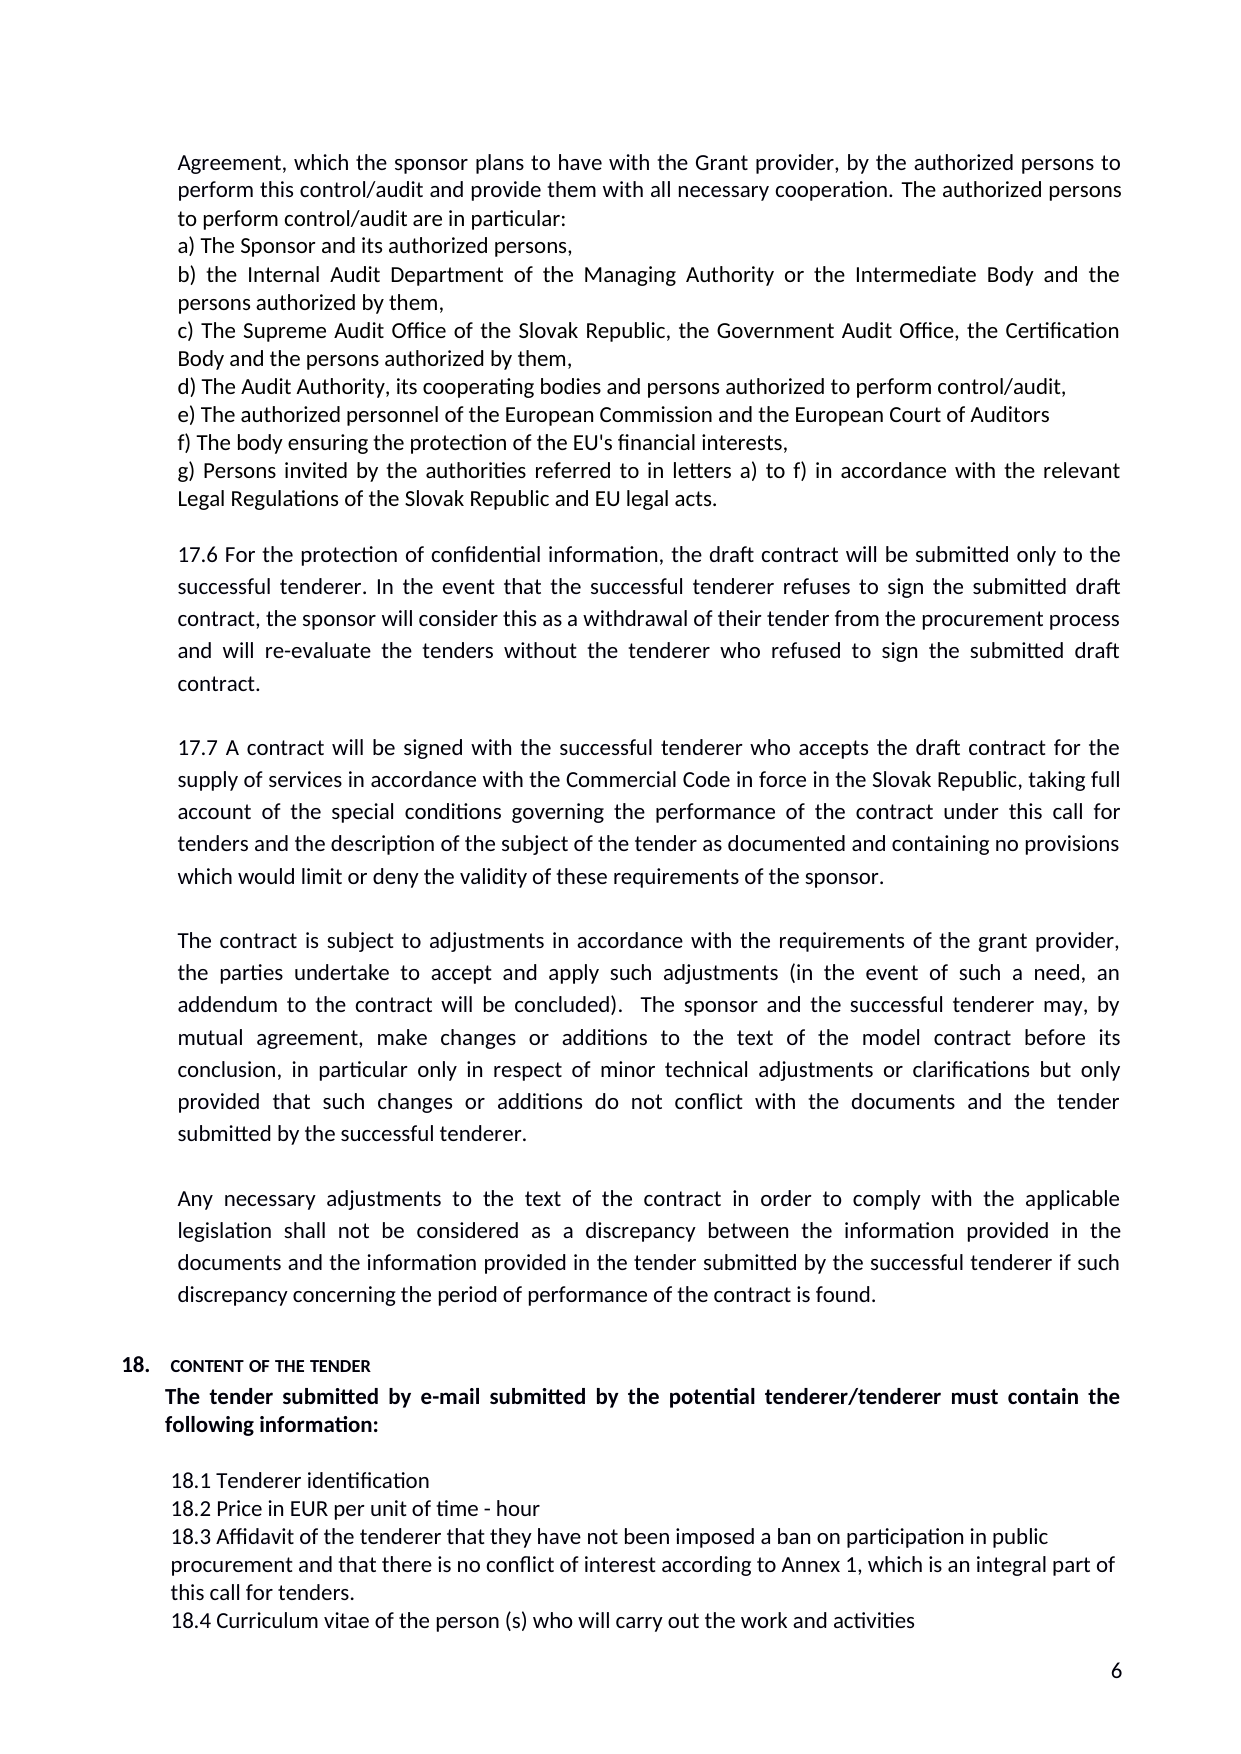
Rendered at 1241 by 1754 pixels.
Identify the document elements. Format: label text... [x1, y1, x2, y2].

text c) The Supreme Audit Office of the Slovak Republic, the Government Audit Office, the Certification Body and the persons authorized by them, [177, 316, 1122, 372]
text Any necessary adjustments to the text of the contract in order to comply with the applicable legislation shall not be considered as a discrepancy between the information provided in the documents and the information provided in the tender submitted by the successful tenderer if such discrepancy concerning the period of performance of the contract is found. [177, 1184, 1122, 1308]
text e) The authorized personnel of the European Commission and the European Court of Auditors [177, 400, 1122, 428]
text 17.7 A contract will be signed with the successful tenderer who accepts the draft contract for the supply of services in accordance with the Commercial Code in force in the Slovak Republic, taking full account of the special conditions governing the performance of the contract under this call for tenders and the description of the subject of the tender as documented and containing no provisions which would limit or deny the validity of these requirements of the sponsor. [177, 733, 1122, 890]
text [177, 148, 1122, 232]
text The tender submitted by e-mail submitted by the potential tenderer/tenderer must contain the following information: [165, 1382, 1122, 1438]
text b) the Internal Audit Department of the Managing Authority or the Intermediate Body and the persons authorized by them, [177, 260, 1122, 316]
text d) The Audit Authority, its cooperating bodies and persons authorized to perform control/audit, [177, 372, 1122, 400]
text 18.1 Tenderer identification [170, 1466, 1122, 1494]
text The contract is subject to adjustments in accordance with the requirements of the grant provider, the parties undertake to accept and apply such adjustments (in the event of such a need, an addendum to the contract will be concluded). The sponsor and the successful tenderer may, by mutual agreement, make changes or additions to the text of the model contract before its conclusion, in particular only in respect of minor technical adjustments or clarifications but only provided that such changes or additions do not conflict with the documents and the tender submitted by the successful tenderer. [177, 926, 1122, 1147]
text a) The Sponsor and its authorized persons, [177, 232, 1122, 260]
text 17.6 For the protection of confidential information, the draft contract will be submitted only to the successful tenderer. In the event that the successful tenderer refuses to sign the submitted draft contract, the sponsor will consider this as a withdrawal of their tender from the procurement process and will re-evaluate the tenders without the tenderer who refused to sign the submitted draft contract. [177, 540, 1122, 697]
list content of the tender [121, 1350, 1122, 1378]
text 18.2 Price in EUR per unit of time - hour [170, 1494, 1122, 1522]
text 18.3 Affidavit of the tenderer that they have not been imposed a ban on participation in public procurement and that there is no conflict of interest according to Annex 1, which is an integral part of this call for tenders. [170, 1522, 1122, 1606]
text f) The body ensuring the protection of the EU's financial interests, [177, 428, 1122, 456]
text g) Persons invited by the authorities referred to in letters a) to f) in accordance with the relevant Legal Regulations of the Slovak Republic and EU legal acts. [177, 456, 1122, 512]
text 18.4 Curriculum vitae of the person (s) who will carry out the work and activities [170, 1606, 1122, 1634]
